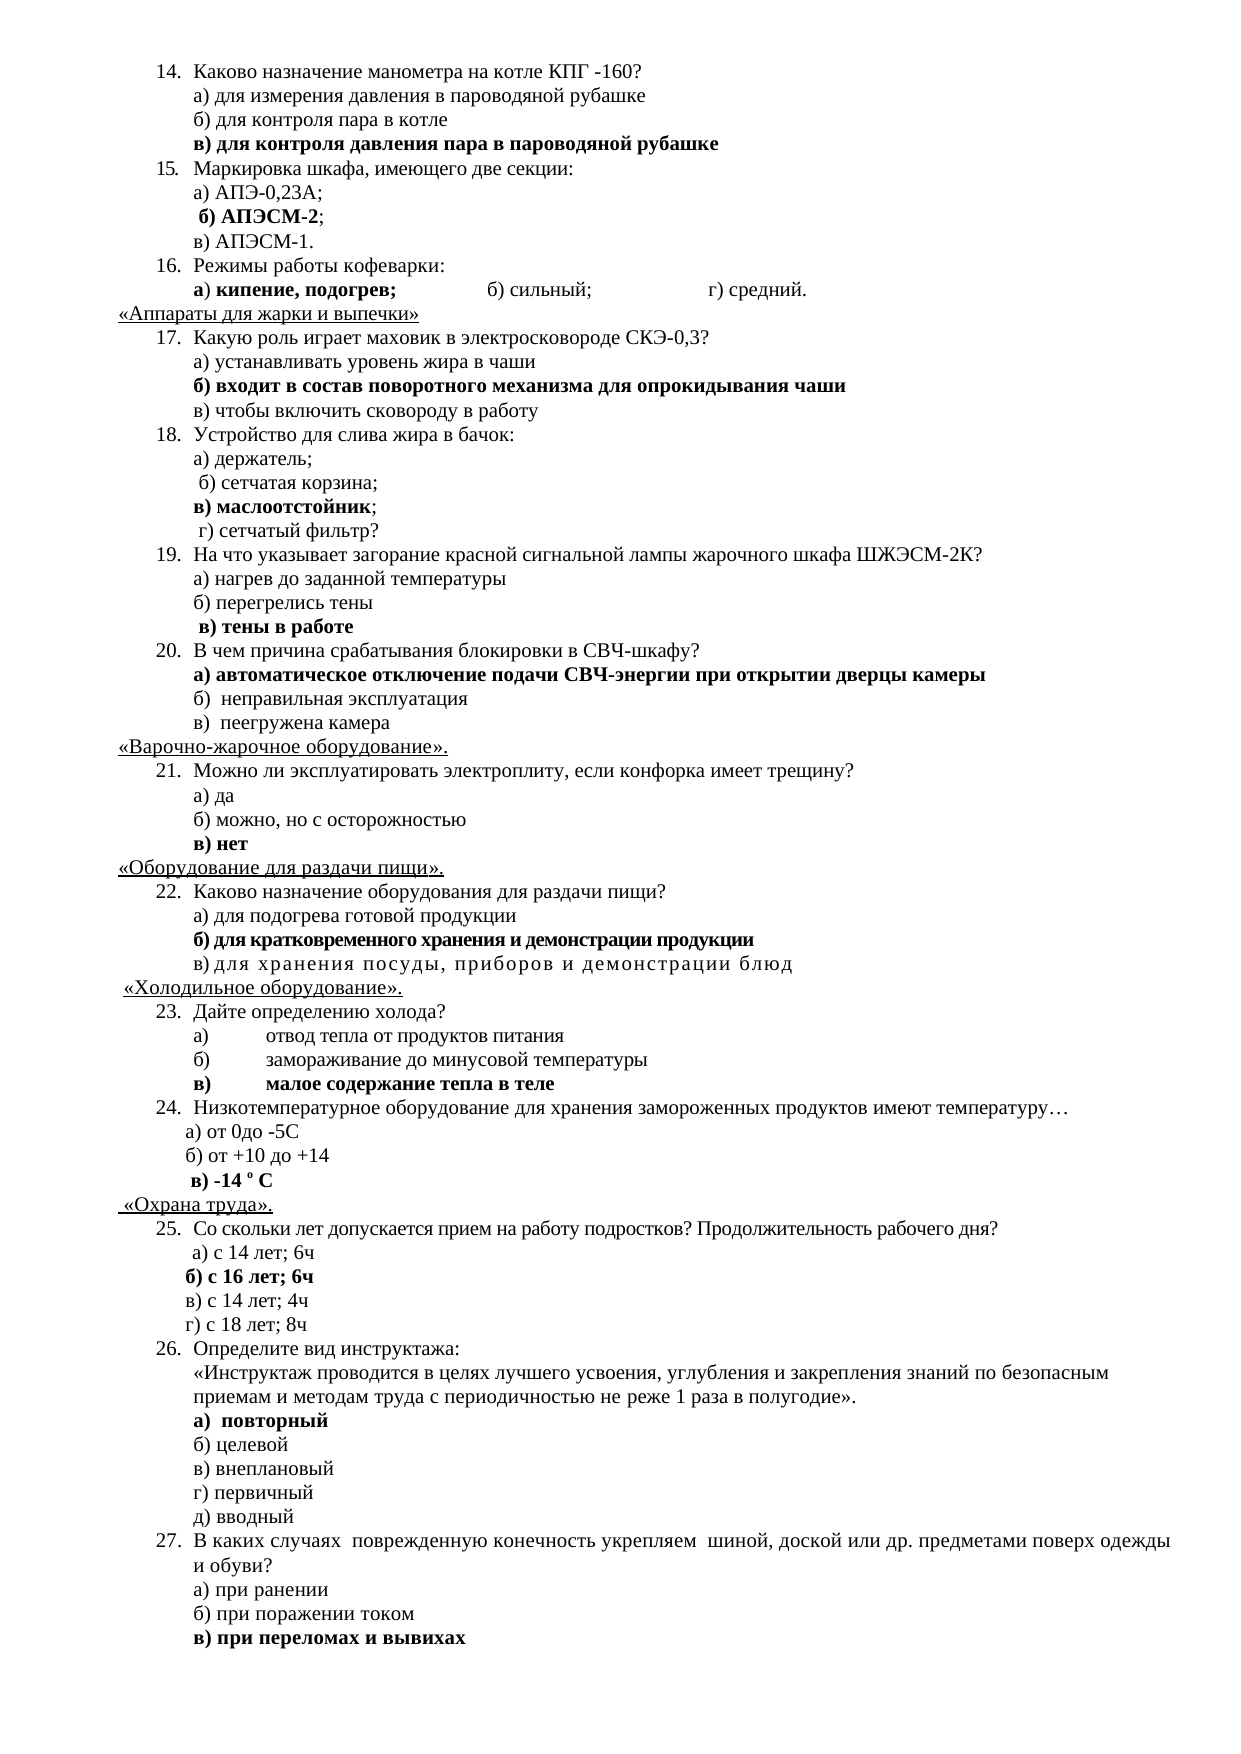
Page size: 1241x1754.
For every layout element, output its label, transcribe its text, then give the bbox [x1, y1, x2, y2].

list г) с 18 лет; 8ч [185, 1312, 1181, 1336]
list б) сетчатая корзина; [193, 470, 1181, 494]
list Какую роль играет маховик в электросковороде СКЭ-0,3? [156, 325, 1181, 349]
text «Холодильное оборудование». [118, 975, 1181, 999]
list «Инструктаж проводится в целях лучшего усвоения, углубления и закрепления знаний по безопасным приемам и методам труда с периодичностью не реже 1 раза в полугодие». [193, 1360, 1181, 1408]
list в) внеплановый [193, 1456, 1180, 1480]
list в) с 14 лет; 4ч [185, 1288, 1181, 1312]
text «Охрана труда». [118, 1192, 1181, 1216]
list в) пеегружена камера [193, 710, 1181, 734]
list б) с 16 лет; 6ч [185, 1264, 1181, 1288]
list Устройство для слива жира в бачок: [156, 422, 1181, 446]
list Маркировка шкафа, имеющего две секции: а) АПЭ-0,23А; [156, 156, 887, 204]
list в) -14 о С [185, 1167, 1181, 1192]
list На что указывает загорание красной сигнальной лампы жарочного шкафа ШЖЭСМ-2К? [156, 542, 1181, 566]
list Со скольки лет допускается прием на работу подростков? Продолжительность рабочего дня? [156, 1216, 1181, 1240]
list Каково назначение оборудования для раздачи пищи? [156, 879, 1181, 903]
list В каких случаях поврежденную конечность укрепляем шиной, доской или др. предметами поверх одежды и обуви? [156, 1528, 1181, 1577]
list д) вводный [193, 1504, 1180, 1528]
list б) при поражении током [193, 1601, 1181, 1625]
list Можно ли эксплуатировать электроплиту, если конфорка имеет трещину? [156, 758, 1181, 782]
text «Оборудование для раздачи пищи». [118, 855, 1181, 879]
list Определите вид инструктажа: [156, 1336, 1180, 1360]
list б) можно, но с осторожностью [193, 807, 1181, 831]
list б) от +10 до +14 [185, 1143, 1181, 1167]
list а) повторный [193, 1408, 1180, 1432]
list в) при переломах и вывихах [193, 1625, 1181, 1649]
list г) первичный [193, 1480, 1180, 1504]
list б) замораживание до минусовой температуры [193, 1047, 1181, 1071]
list а) при ранении [193, 1577, 1181, 1601]
list в) для контроля давления пара в пароводяной рубашке [193, 131, 1181, 155]
list г) сетчатый фильтр? [193, 518, 1181, 542]
list а) автоматическое отключение подачи СВЧ-энергии при открытии дверцы камеры [193, 662, 1181, 686]
list б) для кратковременного хранения и демонстрации продукции [193, 927, 1181, 951]
list б) неправильная эксплуатация [193, 686, 1181, 710]
list а) нагрев до заданной температуры [193, 566, 1181, 590]
list в) чтобы включить сковороду в работу [193, 397, 1181, 422]
list а) от 0до -5С [185, 1119, 1181, 1143]
list в) маслоотстойник; [193, 494, 1181, 518]
list б) перегрелись тены [193, 590, 1181, 614]
text б) АПЭСМ-2; [193, 204, 887, 228]
list в) тены в работе [193, 614, 1181, 638]
list а) кипение, подогрев; б) сильный; г) средний. [193, 277, 1181, 301]
list Дайте определению холода? [156, 999, 1181, 1023]
text а) с 14 лет; 6ч [148, 1240, 1181, 1264]
list б) для контроля пара в котле [193, 107, 1181, 131]
list а) для измерения давления в пароводяной рубашке [193, 83, 1181, 107]
list б) входит в состав поворотного механизма для опрокидывания чаши [193, 373, 1181, 397]
list б) целевой [193, 1432, 1180, 1456]
list в) для хранения посуды, приборов и демонстрации блюд [193, 951, 1181, 975]
text «Аппараты для жарки и выпечки» [118, 301, 1181, 325]
list в) малое содержание тепла в теле [193, 1071, 1181, 1095]
list Режимы работы кофеварки: [156, 253, 1181, 277]
text «Варочно-жарочное оборудование». [118, 734, 1181, 758]
list Каково назначение манометра на котле КПГ -160? [156, 59, 1181, 83]
list а) устанавливать уровень жира в чаши [193, 349, 1181, 373]
list а) отвод тепла от продуктов питания [193, 1023, 1181, 1047]
list а) для подогрева готовой продукции [193, 903, 1181, 927]
list а) да [193, 782, 1181, 807]
list Низкотемпературное оборудование для хранения замороженных продуктов имеют температуру… [156, 1095, 1181, 1119]
list В чем причина срабатывания блокировки в СВЧ-шкафу? [156, 638, 1181, 662]
text в) АПЭСМ-1. [193, 229, 887, 253]
list а) держатель; [193, 446, 1181, 470]
list в) нет [193, 831, 1181, 855]
